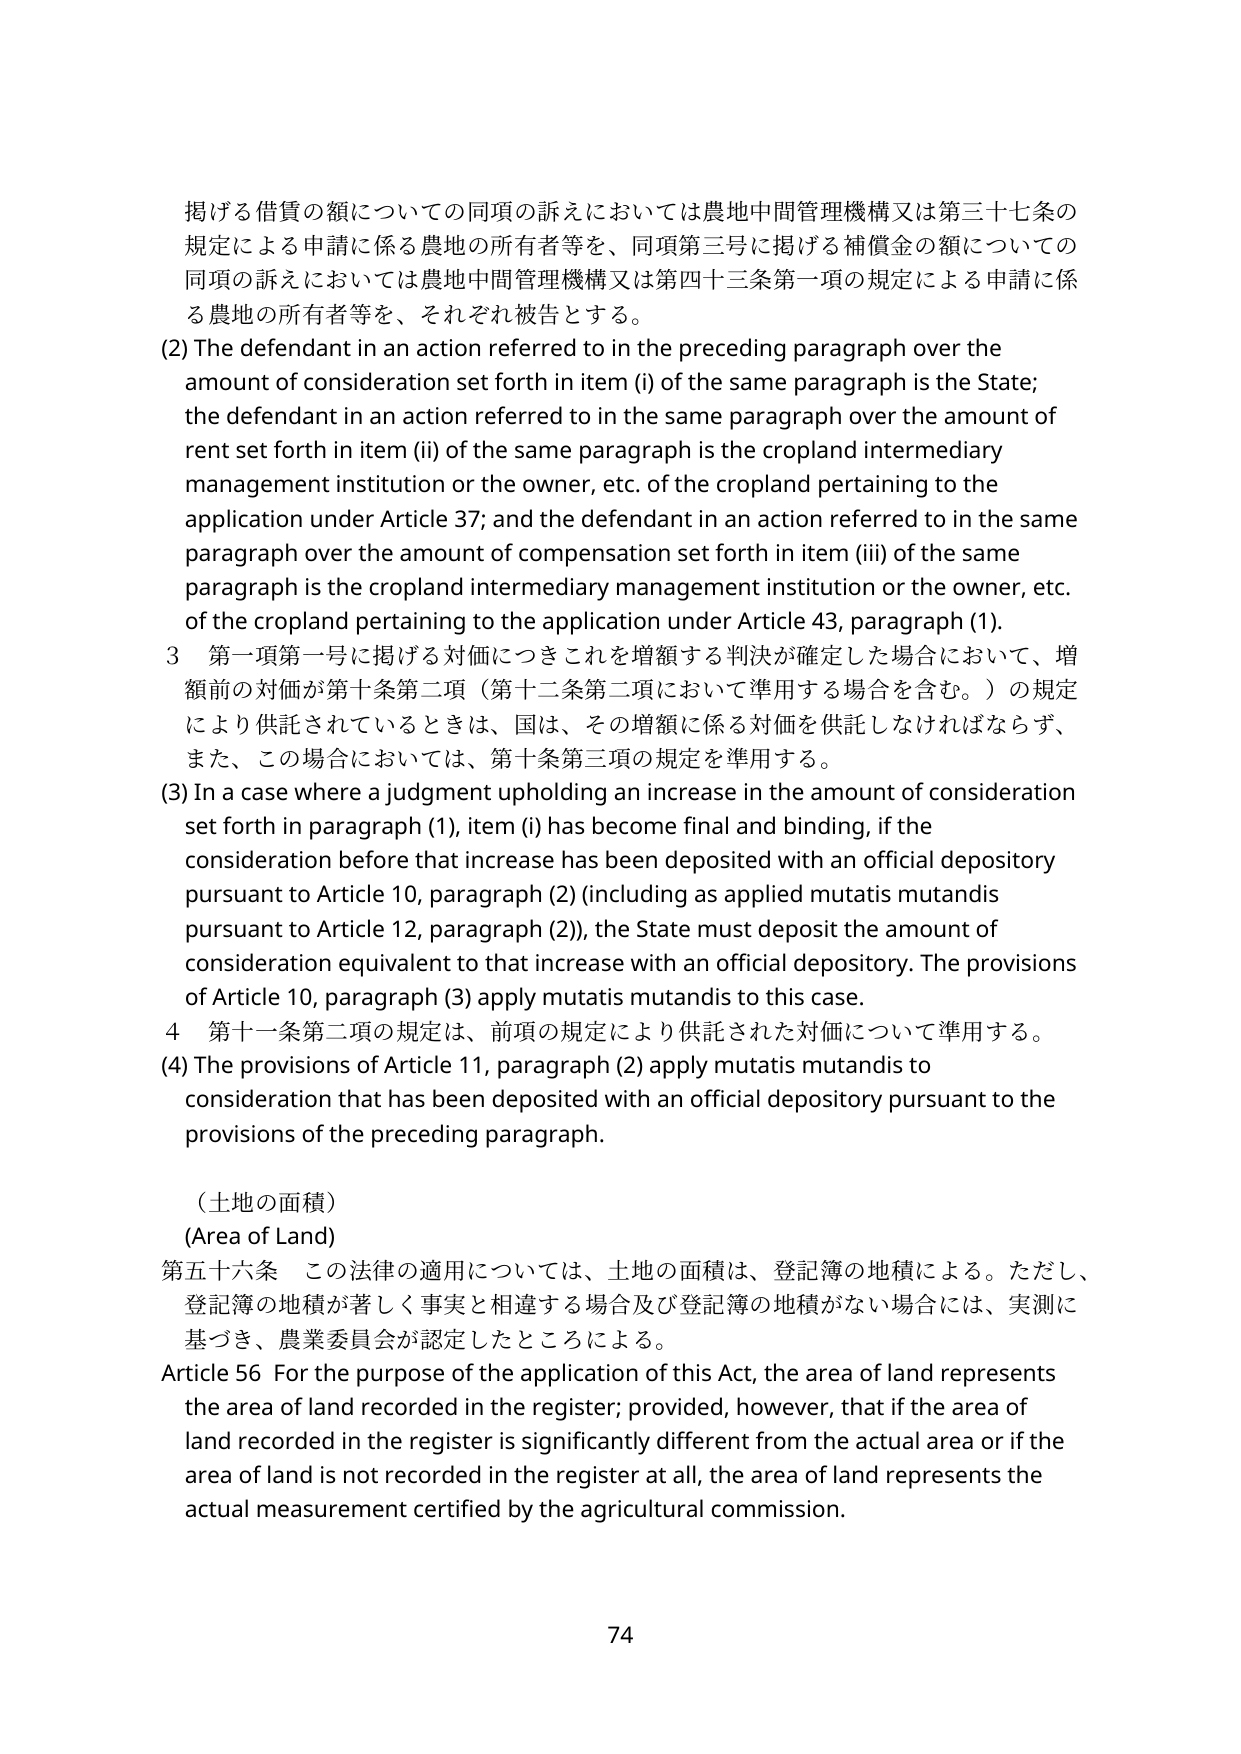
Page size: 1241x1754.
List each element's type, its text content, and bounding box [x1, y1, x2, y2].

text ３ 第一項第一号に掲げる対価につきこれを増額する判決が確定した場合において、増額前の対価が第十条第二項（第十二条第二項において準用する場合を含む。）の規定により供託されているときは、国は、その増額に係る対価を供託しなければならず、また、この場合においては、第十条第三項の規定を準用する。 [161, 638, 1079, 774]
text （土地の面積） [184, 1184, 1079, 1219]
text Article 56 For the purpose of the application of this Act, the area of land represents the area of land recorded in the register; provided, however, that if the area of land recorded in the register is significantly different from the actual area or if the area of land is not recorded in the register at all, the area of land represents the actual measurement certified by the agricultural commission. [161, 1355, 1079, 1526]
text (4) The provisions of Article 11, paragraph (2) apply mutatis mutandis to consideration that has been deposited with an official depository pursuant to the provisions of the preceding paragraph. [161, 1048, 1079, 1150]
text (3) In a case where a judgment upholding an increase in the amount of consideration set forth in paragraph (1), item (i) has become final and binding, if the consideration before that increase has been deposited with an official depository pursuant to Article 10, paragraph (2) (including as applied mutatis mutandis pursuant to Article 12, paragraph (2)), the State must deposit the amount of consideration equivalent to that increase with an official depository. The provisions of Article 10, paragraph (3) apply mutatis mutandis to this case. [161, 774, 1079, 1014]
text ４ 第十一条第二項の規定は、前項の規定により供託された対価について準用する。 [161, 1014, 1079, 1048]
text (Area of Land) [184, 1219, 1079, 1253]
text (2) The defendant in an action referred to in the preceding paragraph over the amount of consideration set forth in item (i) of the same paragraph is the State; the defendant in an action referred to in the same paragraph over the amount of rent set forth in item (ii) of the same paragraph is the cropland intermediary management institution or the owner, etc. of the cropland pertaining to the application under Article 37; and the defendant in an action referred to in the same paragraph over the amount of compensation set forth in item (iii) of the same paragraph is the cropland intermediary management institution or the owner, etc. of the cropland pertaining to the application under Article 43, paragraph (1). [161, 330, 1079, 638]
text 第五十六条 この法律の適用については、土地の面積は、登記簿の地積による。ただし、登記簿の地積が著しく事実と相違する場合及び登記簿の地積がない場合には、実測に基づき、農業委員会が認定したところによる。 [161, 1253, 1079, 1355]
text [161, 194, 1079, 330]
